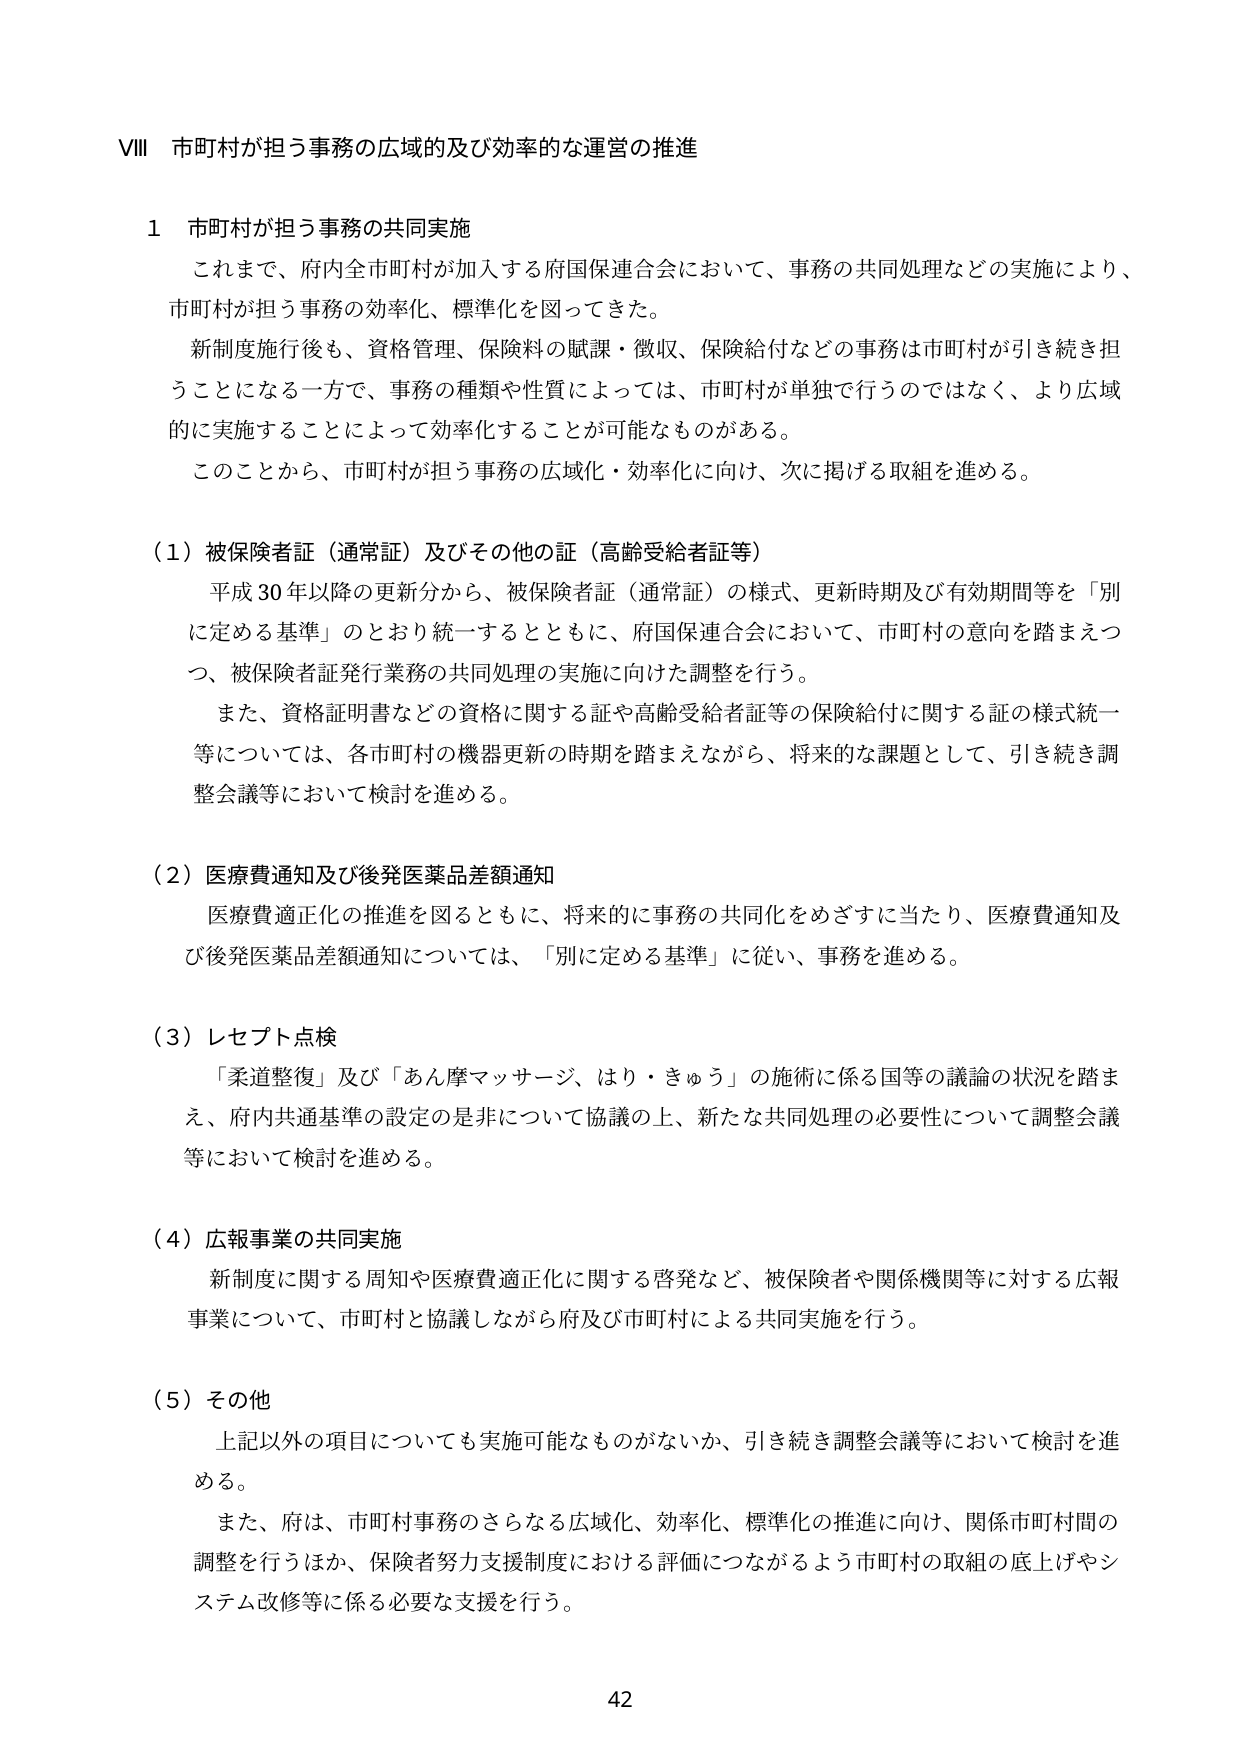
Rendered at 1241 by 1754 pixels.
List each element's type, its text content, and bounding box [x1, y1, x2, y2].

text 「柔道整復」及び「あん摩マッサージ、はり・きゅう」の施術に係る国等の議論の状況を踏まえ、府内共通基準の設定の是非について協議の上、新たな共同処理の必要性について調整会議等において検討を進める。 [118, 1056, 1122, 1177]
text （２）医療費通知及び後発医薬品差額通知 [118, 853, 1122, 894]
text 新制度に関する周知や医療費適正化に関する啓発など、被保険者や関係機関等に対する広報事業について、市町村と協議しながら府及び市町村による共同実施を行う。 [143, 1258, 1122, 1338]
text Ⅷ 市町村が担う事務の広域的及び効率的な運営の推進 [118, 126, 1122, 166]
text 上記以外の項目についても実施可能なものがないか、引き続き調整会議等において検討を進める。 [193, 1419, 1122, 1500]
text （５）その他 [118, 1379, 1122, 1419]
text このことから、市町村が担う事務の広域化・効率化に向け、次に掲げる取組を進める。 [168, 449, 1122, 490]
text １ 市町村が担う事務の共同実施 [143, 207, 1122, 247]
text また、府は、市町村事務のさらなる広域化、効率化、標準化の推進に向け、関係市町村間の調整を行うほか、保険者努力支援制度における評価につながるよう市町村の取組の底上げやシステム改修等に係る必要な支援を行う。 [193, 1500, 1122, 1621]
text 新制度施行後も、資格管理、保険料の賦課・徴収、保険給付などの事務は市町村が引き続き担うことになる一方で、事務の種類や性質によっては、市町村が単独で行うのではなく、より広域的に実施することによって効率化することが可能なものがある。 [168, 328, 1122, 449]
text （３）レセプト点検 [118, 1015, 1122, 1056]
text また、資格証明書などの資格に関する証や高齢受給者証等の保険給付に関する証の様式統一等については、各市町村の機器更新の時期を踏まえながら、将来的な課題として、引き続き調整会議等において検討を進める。 [193, 692, 1122, 813]
text 平成30年以降の更新分から、被保険者証（通常証）の様式、更新時期及び有効期間等を「別に定める基準」のとおり統一するとともに、府国保連合会において、市町村の意向を踏まえつつ、被保険者証発行業務の共同処理の実施に向けた調整を行う。 [143, 571, 1122, 692]
text 医療費適正化の推進を図るともに、将来的に事務の共同化をめざすに当たり、医療費通知及び後発医薬品差額通知については、「別に定める基準」に従い、事務を進める。 [118, 894, 1122, 975]
text これまで、府内全市町村が加入する府国保連合会において、事務の共同処理などの実施により、市町村が担う事務の効率化、標準化を図ってきた。 [168, 247, 1122, 328]
text （４）広報事業の共同実施 [118, 1217, 1122, 1258]
text （１）被保険者証（通常証）及びその他の証（高齢受給者証等） [118, 530, 1122, 571]
